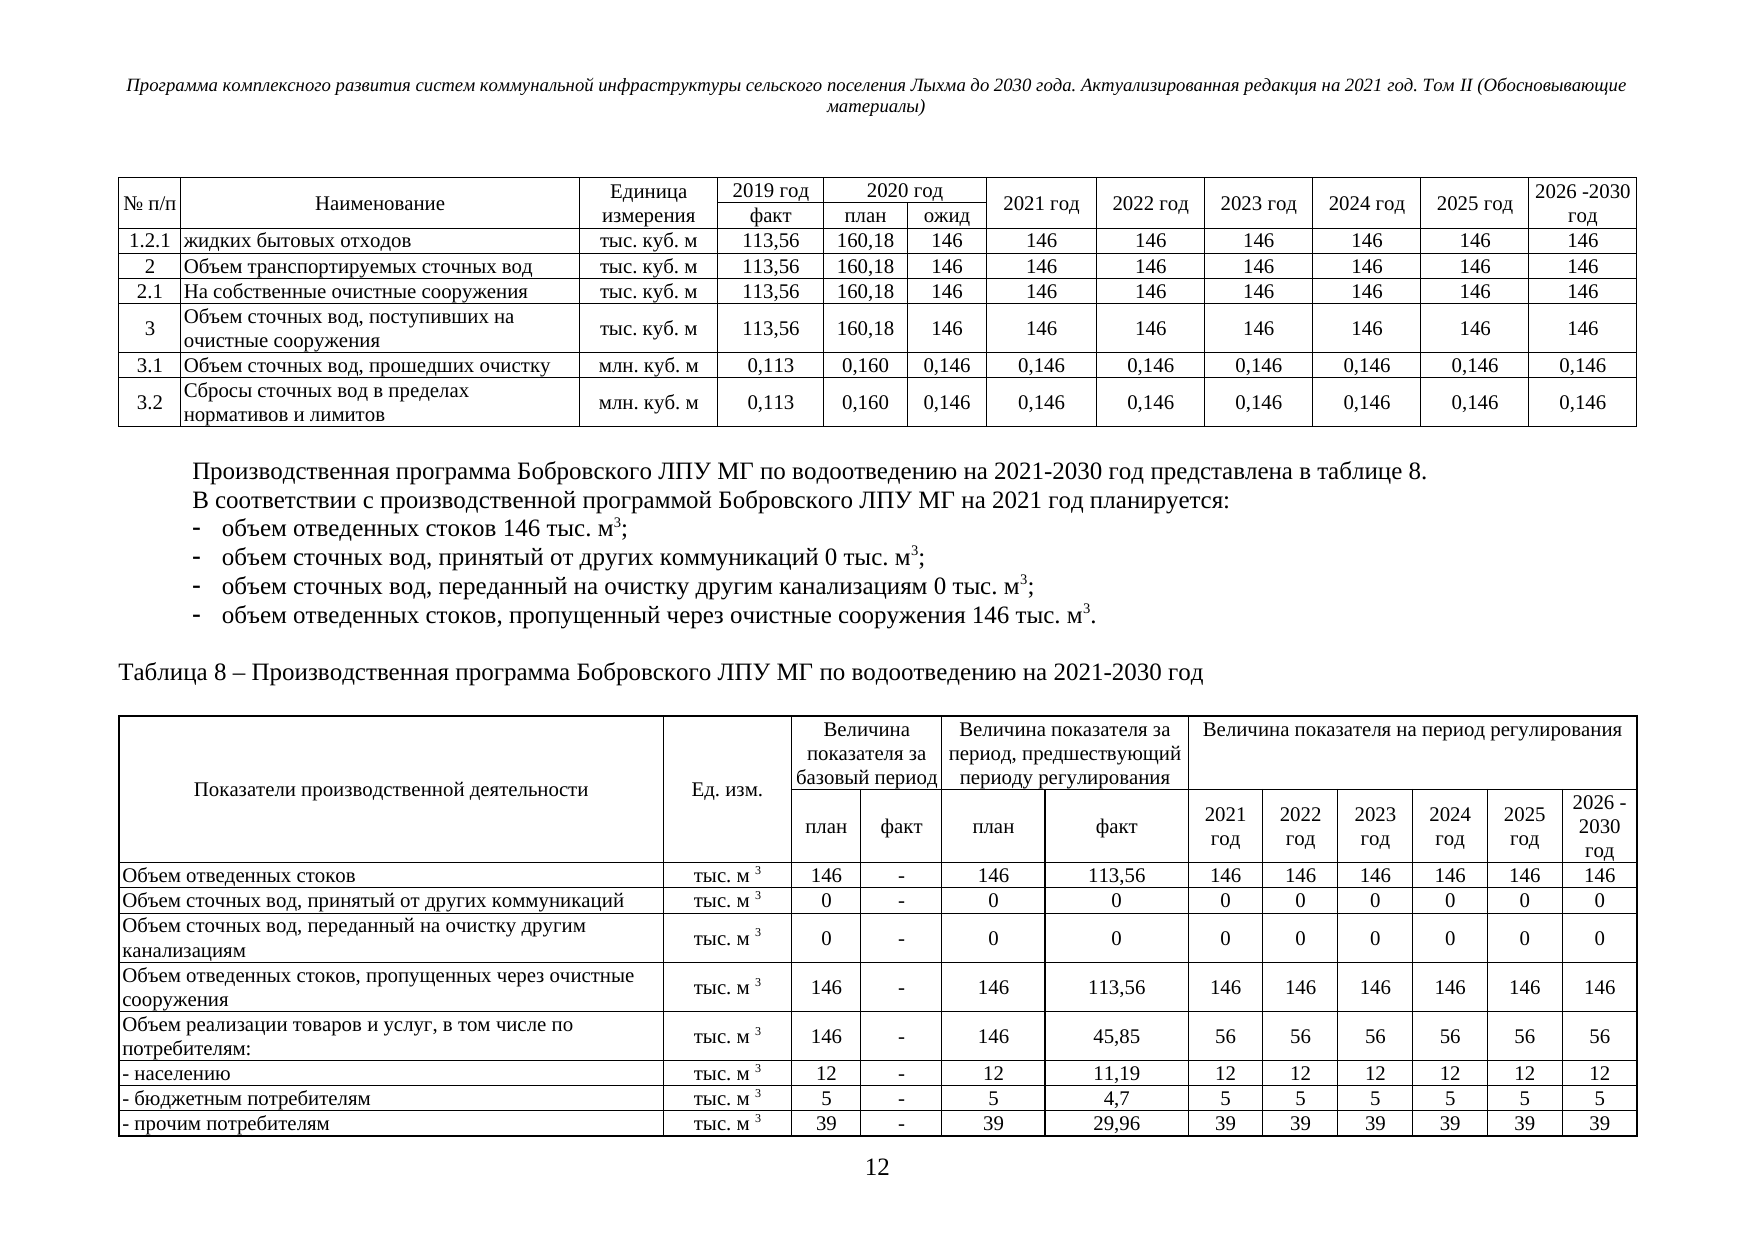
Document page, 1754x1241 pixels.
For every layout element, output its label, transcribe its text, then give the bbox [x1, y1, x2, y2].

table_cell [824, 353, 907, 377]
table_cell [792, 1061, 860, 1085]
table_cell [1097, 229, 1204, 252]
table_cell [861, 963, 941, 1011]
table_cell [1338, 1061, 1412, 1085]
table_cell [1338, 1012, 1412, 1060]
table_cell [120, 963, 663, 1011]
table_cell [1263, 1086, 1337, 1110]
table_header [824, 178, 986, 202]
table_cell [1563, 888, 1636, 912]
text Таблица 8 – Производственная программа Бобровского ЛПУ МГ по водоотведению на 2021-2030 год [118, 657, 1636, 686]
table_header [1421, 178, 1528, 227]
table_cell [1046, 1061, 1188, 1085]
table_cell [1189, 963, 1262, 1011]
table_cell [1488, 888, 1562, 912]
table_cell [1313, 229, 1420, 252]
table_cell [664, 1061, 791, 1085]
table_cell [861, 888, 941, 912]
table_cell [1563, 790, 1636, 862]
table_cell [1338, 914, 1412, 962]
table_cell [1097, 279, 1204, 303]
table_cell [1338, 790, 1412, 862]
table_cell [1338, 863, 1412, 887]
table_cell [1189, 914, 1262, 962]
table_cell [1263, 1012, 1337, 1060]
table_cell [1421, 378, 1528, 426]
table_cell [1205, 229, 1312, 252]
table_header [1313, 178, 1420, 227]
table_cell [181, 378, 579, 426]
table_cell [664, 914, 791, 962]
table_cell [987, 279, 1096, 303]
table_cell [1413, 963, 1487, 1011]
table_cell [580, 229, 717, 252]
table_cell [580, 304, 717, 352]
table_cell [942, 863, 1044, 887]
text Производственная программа Бобровского ЛПУ МГ по водоотведению на 2021-2030 год представлена в таблице 8. [118, 456, 1636, 485]
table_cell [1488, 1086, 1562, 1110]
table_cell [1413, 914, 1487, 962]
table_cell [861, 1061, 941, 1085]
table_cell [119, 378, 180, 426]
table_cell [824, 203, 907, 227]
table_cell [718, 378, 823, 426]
list объем отведенных стоков, пропущенный через очистные сооружения 146 тыс. м3. [118, 600, 1636, 628]
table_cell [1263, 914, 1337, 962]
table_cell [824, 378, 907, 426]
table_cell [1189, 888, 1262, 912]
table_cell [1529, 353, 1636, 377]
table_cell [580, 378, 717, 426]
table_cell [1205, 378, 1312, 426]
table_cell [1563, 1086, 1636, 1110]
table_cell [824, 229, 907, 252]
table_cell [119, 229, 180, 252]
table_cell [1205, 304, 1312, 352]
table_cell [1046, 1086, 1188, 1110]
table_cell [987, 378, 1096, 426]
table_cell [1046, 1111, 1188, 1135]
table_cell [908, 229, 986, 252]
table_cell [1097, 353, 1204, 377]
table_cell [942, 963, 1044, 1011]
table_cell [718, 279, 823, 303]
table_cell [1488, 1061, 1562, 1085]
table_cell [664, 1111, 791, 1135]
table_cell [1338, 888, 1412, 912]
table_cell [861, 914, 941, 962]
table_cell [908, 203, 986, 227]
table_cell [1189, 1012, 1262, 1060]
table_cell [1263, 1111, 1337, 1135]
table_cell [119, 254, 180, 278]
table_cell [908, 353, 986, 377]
list объем сточных вод, переданный на очистку другим канализациям 0 тыс. м3; [118, 571, 1636, 600]
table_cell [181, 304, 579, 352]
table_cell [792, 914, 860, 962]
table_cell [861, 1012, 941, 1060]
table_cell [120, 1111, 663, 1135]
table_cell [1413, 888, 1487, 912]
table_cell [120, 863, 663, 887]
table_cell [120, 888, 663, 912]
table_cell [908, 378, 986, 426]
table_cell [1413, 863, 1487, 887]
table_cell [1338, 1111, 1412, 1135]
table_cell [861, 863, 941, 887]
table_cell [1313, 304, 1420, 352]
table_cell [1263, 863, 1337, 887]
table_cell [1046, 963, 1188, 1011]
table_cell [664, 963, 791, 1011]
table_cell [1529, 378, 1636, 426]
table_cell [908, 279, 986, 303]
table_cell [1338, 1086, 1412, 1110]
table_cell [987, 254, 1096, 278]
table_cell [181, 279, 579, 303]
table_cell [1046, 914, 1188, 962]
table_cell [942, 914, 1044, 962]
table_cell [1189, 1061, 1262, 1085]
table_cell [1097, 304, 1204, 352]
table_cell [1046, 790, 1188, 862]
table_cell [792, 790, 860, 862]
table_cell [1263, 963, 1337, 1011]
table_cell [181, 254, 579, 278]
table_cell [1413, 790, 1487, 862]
list объем сточных вод, принятый от других коммуникаций 0 тыс. м3; [118, 542, 1636, 571]
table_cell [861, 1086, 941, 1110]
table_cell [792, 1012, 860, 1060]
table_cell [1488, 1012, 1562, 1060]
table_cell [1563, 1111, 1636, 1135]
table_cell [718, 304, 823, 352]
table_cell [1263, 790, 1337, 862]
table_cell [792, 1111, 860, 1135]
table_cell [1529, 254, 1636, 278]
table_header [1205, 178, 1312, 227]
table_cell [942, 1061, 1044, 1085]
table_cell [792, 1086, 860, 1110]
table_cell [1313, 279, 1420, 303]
text В соответствии с производственной программой Бобровского ЛПУ МГ на 2021 год планируется: [118, 485, 1636, 513]
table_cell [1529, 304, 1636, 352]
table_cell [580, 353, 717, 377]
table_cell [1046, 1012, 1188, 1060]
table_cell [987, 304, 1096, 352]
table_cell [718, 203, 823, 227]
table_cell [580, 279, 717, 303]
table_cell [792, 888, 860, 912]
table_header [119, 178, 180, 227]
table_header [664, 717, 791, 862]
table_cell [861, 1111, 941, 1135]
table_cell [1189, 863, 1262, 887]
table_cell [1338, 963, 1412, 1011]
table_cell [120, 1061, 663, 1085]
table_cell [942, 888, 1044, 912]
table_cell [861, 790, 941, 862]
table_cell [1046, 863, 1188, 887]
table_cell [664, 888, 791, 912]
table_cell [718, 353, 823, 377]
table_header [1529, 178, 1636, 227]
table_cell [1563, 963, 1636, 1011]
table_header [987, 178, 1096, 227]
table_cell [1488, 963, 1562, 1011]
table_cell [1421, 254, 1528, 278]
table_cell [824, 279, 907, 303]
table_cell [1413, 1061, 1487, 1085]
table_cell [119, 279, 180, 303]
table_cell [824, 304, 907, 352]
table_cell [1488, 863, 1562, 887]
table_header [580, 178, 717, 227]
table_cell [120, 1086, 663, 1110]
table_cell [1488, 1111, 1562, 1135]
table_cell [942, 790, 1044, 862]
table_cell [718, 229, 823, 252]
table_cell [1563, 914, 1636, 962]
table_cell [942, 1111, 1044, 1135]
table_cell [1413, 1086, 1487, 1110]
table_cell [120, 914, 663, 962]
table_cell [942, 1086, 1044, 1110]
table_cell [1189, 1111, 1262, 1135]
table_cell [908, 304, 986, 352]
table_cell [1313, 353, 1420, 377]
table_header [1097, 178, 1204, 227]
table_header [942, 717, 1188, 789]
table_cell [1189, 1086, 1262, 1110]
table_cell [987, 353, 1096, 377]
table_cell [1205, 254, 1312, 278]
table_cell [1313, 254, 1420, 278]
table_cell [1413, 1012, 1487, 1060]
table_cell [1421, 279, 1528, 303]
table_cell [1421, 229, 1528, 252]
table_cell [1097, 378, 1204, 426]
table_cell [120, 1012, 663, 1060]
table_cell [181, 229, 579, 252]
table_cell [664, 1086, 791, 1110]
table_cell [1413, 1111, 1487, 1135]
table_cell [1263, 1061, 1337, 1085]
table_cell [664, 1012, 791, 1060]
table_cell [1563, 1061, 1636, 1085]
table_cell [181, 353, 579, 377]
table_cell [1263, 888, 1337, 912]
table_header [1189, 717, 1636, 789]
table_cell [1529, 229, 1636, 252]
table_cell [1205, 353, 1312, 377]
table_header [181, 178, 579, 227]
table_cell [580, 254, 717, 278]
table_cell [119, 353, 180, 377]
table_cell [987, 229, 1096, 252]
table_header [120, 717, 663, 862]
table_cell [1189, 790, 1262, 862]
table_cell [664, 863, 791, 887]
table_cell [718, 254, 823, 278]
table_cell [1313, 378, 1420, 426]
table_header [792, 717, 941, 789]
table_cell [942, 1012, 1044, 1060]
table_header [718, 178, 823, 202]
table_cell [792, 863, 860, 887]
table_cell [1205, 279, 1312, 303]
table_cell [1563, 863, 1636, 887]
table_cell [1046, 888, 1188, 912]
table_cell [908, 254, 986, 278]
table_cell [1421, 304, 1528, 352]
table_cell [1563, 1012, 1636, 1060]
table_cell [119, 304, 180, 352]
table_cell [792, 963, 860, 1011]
list объем отведенных стоков 146 тыс. м3; [118, 513, 1636, 542]
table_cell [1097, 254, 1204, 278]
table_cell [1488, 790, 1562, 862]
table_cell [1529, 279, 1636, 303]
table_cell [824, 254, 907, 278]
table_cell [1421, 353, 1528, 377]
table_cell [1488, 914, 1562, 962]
